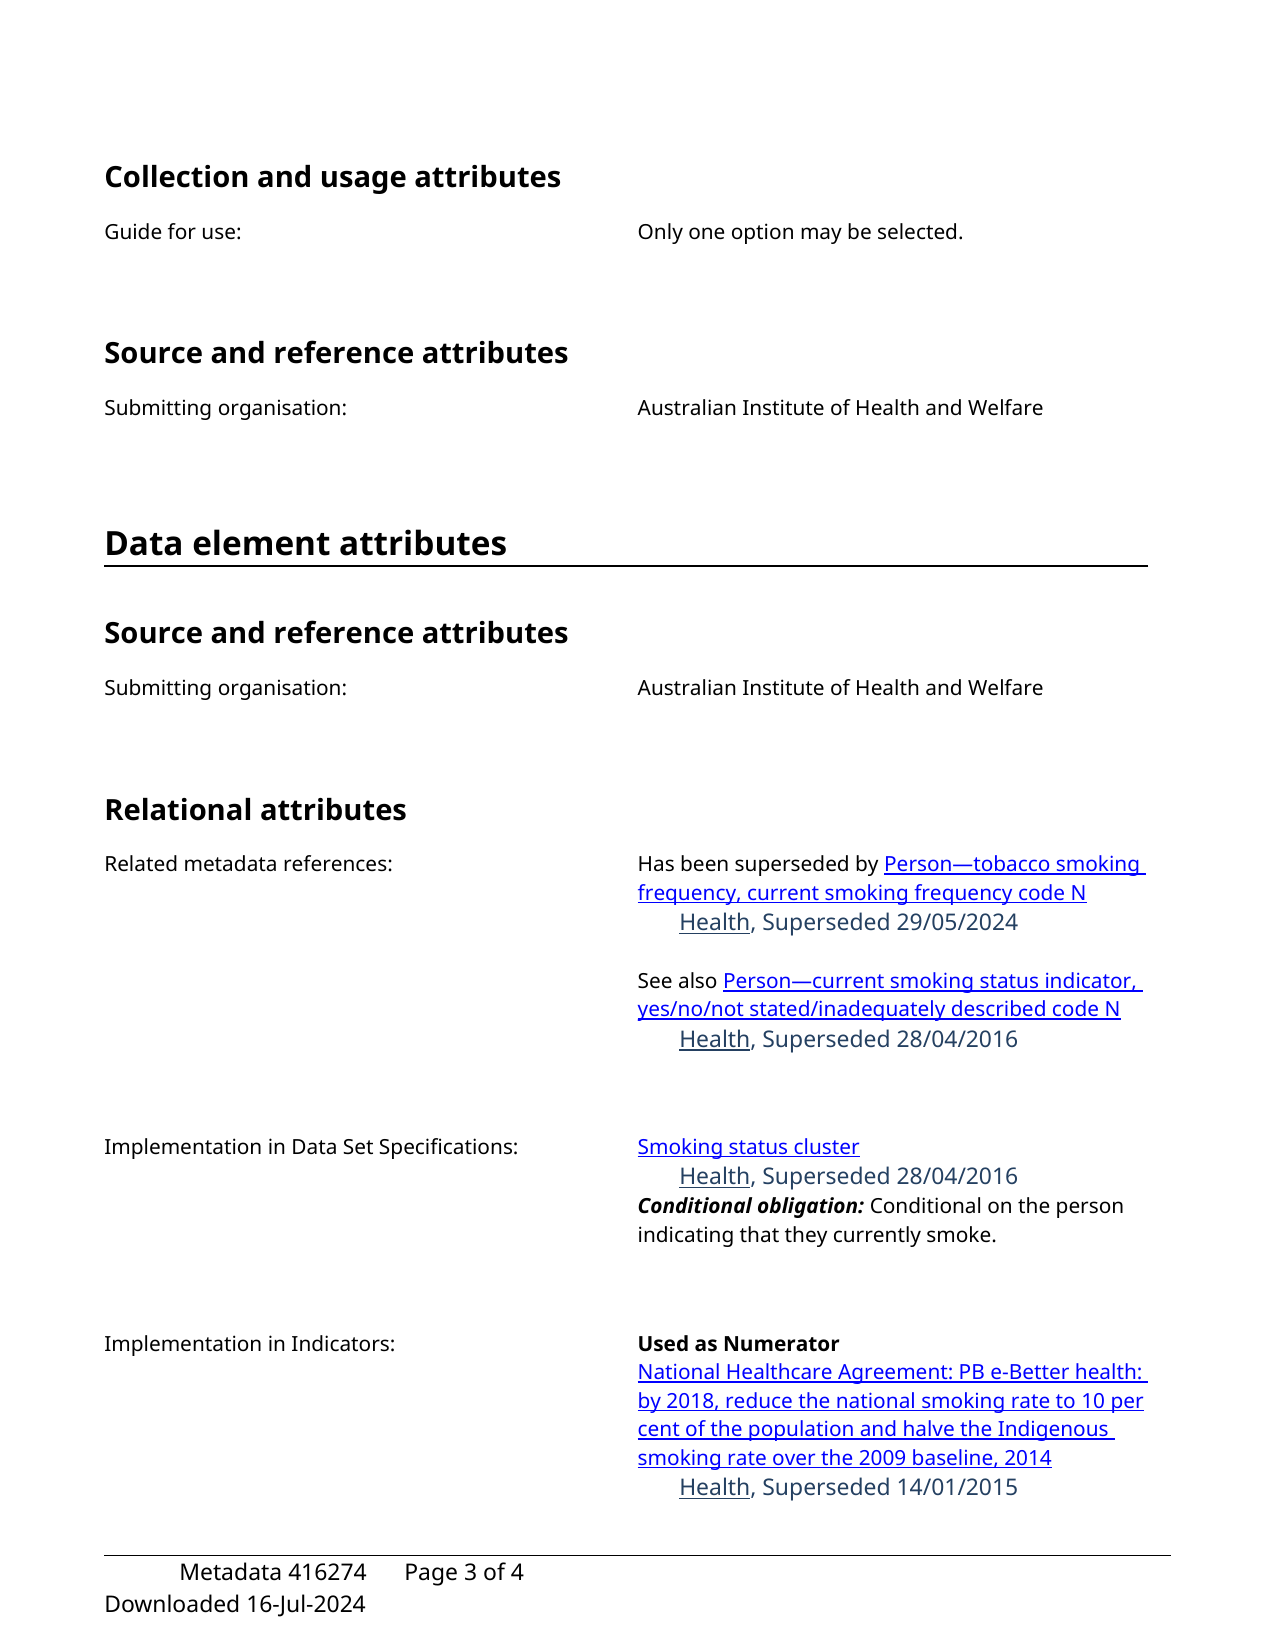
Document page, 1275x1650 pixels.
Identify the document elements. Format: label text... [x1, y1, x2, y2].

table_cell Submitting organisation: [93, 663, 626, 743]
table_header Collection and usage attributes [93, 110, 1159, 206]
table_cell Implementation in Data Set Specifications: [93, 1121, 626, 1318]
table_cell Submitting organisation: [93, 383, 626, 463]
table_header Source and reference attributes [93, 287, 1159, 383]
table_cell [93, 1319, 626, 1513]
table_cell Related metadata references: [93, 839, 626, 1121]
table_cell Only one option may be selected. [626, 206, 1159, 256]
table_cell Relational attributes [93, 743, 1159, 839]
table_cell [626, 1319, 1159, 1513]
table_cell Has been superseded by Person—tobacco smoking frequency, current smoking frequency code N Health, Superseded 29/05/2024 See also Person—current smoking status indicator, yes/no/not stated/inadequately described code N Health, Superseded 28/04/2016 [626, 839, 1159, 1121]
table_header Data element attributes [93, 495, 1159, 567]
table_cell Source and reference attributes [93, 567, 1159, 662]
table_cell Australian Institute of Health and Welfare [626, 663, 1159, 743]
table_cell Smoking status cluster Health, Superseded 28/04/2016 Conditional obligation: Conditional on the person indicating that they currently smoke. [626, 1121, 1159, 1318]
table_cell Australian Institute of Health and Welfare [626, 383, 1159, 463]
table_cell Guide for use: [93, 206, 626, 256]
